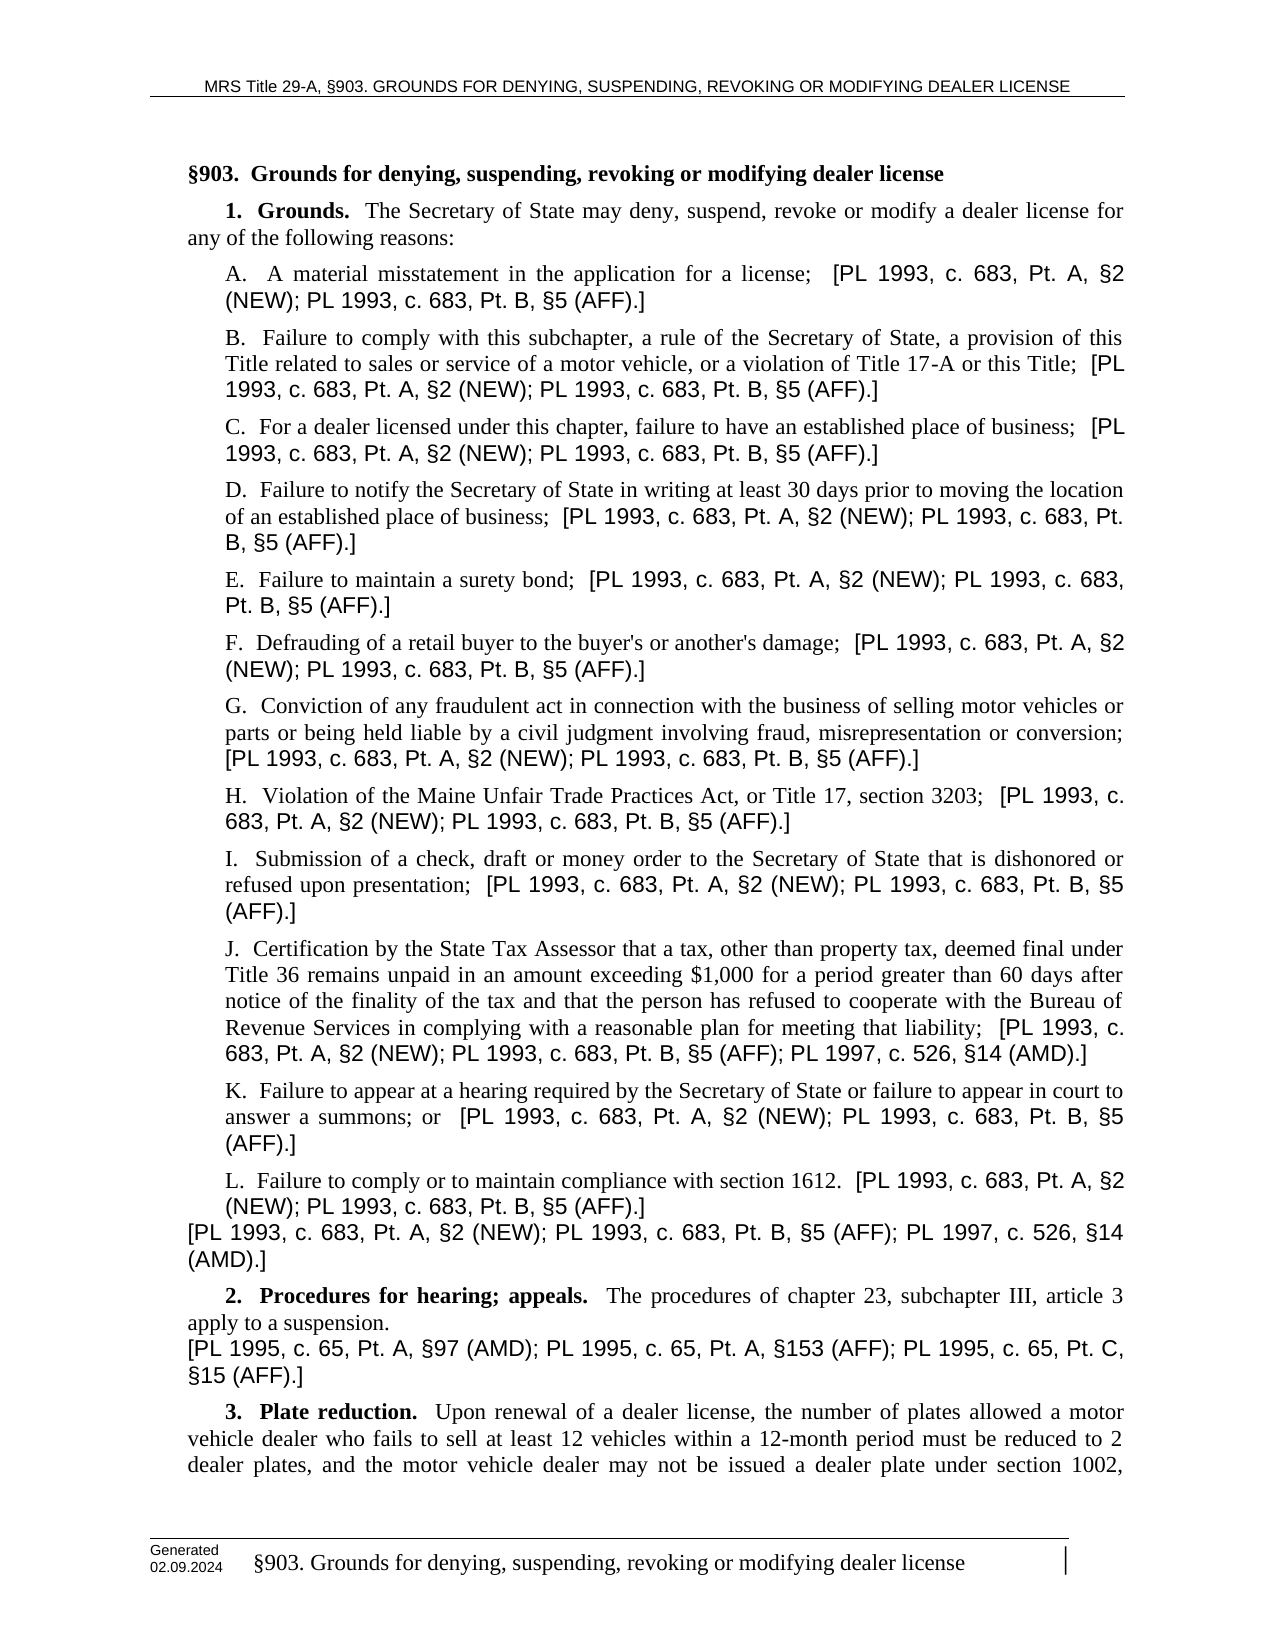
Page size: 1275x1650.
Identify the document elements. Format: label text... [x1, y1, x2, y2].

text [PL 1993, c. 683, Pt. A, §2 (NEW); PL 1993, c. 683, Pt. B, §5 (AFF); PL 1997, c. 526, §14 (AMD).] [187, 1219, 1125, 1272]
text K. Failure to appear at a hearing required by the Secretary of State or failure to appear in court to answer a summons; or [PL 1993, c. 683, Pt. A, §2 (NEW); PL 1993, c. 683, Pt. B, §5 (AFF).] [225, 1077, 1125, 1156]
text 1. Grounds. The Secretary of State may deny, suspend, revoke or modify a dealer license for any of the following reasons: [187, 197, 1125, 250]
text I. Submission of a check, draft or money order to the Secretary of State that is dishonored or refused upon presentation; [PL 1993, c. 683, Pt. A, §2 (NEW); PL 1993, c. 683, Pt. B, §5 (AFF).] [225, 845, 1125, 924]
text C. For a dealer licensed under this chapter, failure to have an established place of business; [PL 1993, c. 683, Pt. A, §2 (NEW); PL 1993, c. 683, Pt. B, §5 (AFF).] [225, 413, 1125, 466]
text F. Defrauding of a retail buyer to the buyer's or another's damage; [PL 1993, c. 683, Pt. A, §2 (NEW); PL 1993, c. 683, Pt. B, §5 (AFF).] [225, 629, 1125, 682]
text A. A material misstatement in the application for a license; [PL 1993, c. 683, Pt. A, §2 (NEW); PL 1993, c. 683, Pt. B, §5 (AFF).] [225, 260, 1125, 313]
text L. Failure to comply or to maintain compliance with section 1612. [PL 1993, c. 683, Pt. A, §2 (NEW); PL 1993, c. 683, Pt. B, §5 (AFF).] [225, 1167, 1125, 1219]
text G. Conviction of any fraudulent act in connection with the business of selling motor vehicles or parts or being held liable by a civil judgment involving fraud, misrepresentation or conversion; [PL 1993, c. 683, Pt. A, §2 (NEW); PL 1993, c. 683, Pt. B, §5 (AFF).] [225, 692, 1125, 771]
text §903. Grounds for denying, suspending, revoking or modifying dealer license [187, 160, 1125, 187]
text H. Violation of the Maine Unfair Trade Practices Act, or Title 17, section 3203; [PL 1993, c. 683, Pt. A, §2 (NEW); PL 1993, c. 683, Pt. B, §5 (AFF).] [225, 782, 1125, 835]
text J. Certification by the State Tax Assessor that a tax, other than property tax, deemed final under Title 36 remains unpaid in an amount exceeding $1,000 for a period greater than 60 days after notice of the finality of the tax and that the person has refused to cooperate with the Bureau of Revenue Services in complying with a reasonable plan for meeting that liability; [PL 1993, c. 683, Pt. A, §2 (NEW); PL 1993, c. 683, Pt. B, §5 (AFF); PL 1997, c. 526, §14 (AMD).] [225, 935, 1125, 1067]
text [PL 1995, c. 65, Pt. A, §97 (AMD); PL 1995, c. 65, Pt. A, §153 (AFF); PL 1995, c. 65, Pt. C, §15 (AFF).] [187, 1335, 1125, 1388]
text B. Failure to comply with this subchapter, a rule of the Secretary of State, a provision of this Title related to sales or service of a motor vehicle, or a violation of Title 17‑A or this Title; [PL 1993, c. 683, Pt. A, §2 (NEW); PL 1993, c. 683, Pt. B, §5 (AFF).] [225, 323, 1125, 403]
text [187, 1398, 1125, 1477]
text 2. Procedures for hearing; appeals. The procedures of chapter 23, subchapter III, article 3 apply to a suspension. [187, 1282, 1125, 1335]
text D. Failure to notify the Secretary of State in writing at least 30 days prior to moving the location of an established place of business; [PL 1993, c. 683, Pt. A, §2 (NEW); PL 1993, c. 683, Pt. B, §5 (AFF).] [225, 476, 1125, 556]
text E. Failure to maintain a surety bond; [PL 1993, c. 683, Pt. A, §2 (NEW); PL 1993, c. 683, Pt. B, §5 (AFF).] [225, 566, 1125, 619]
